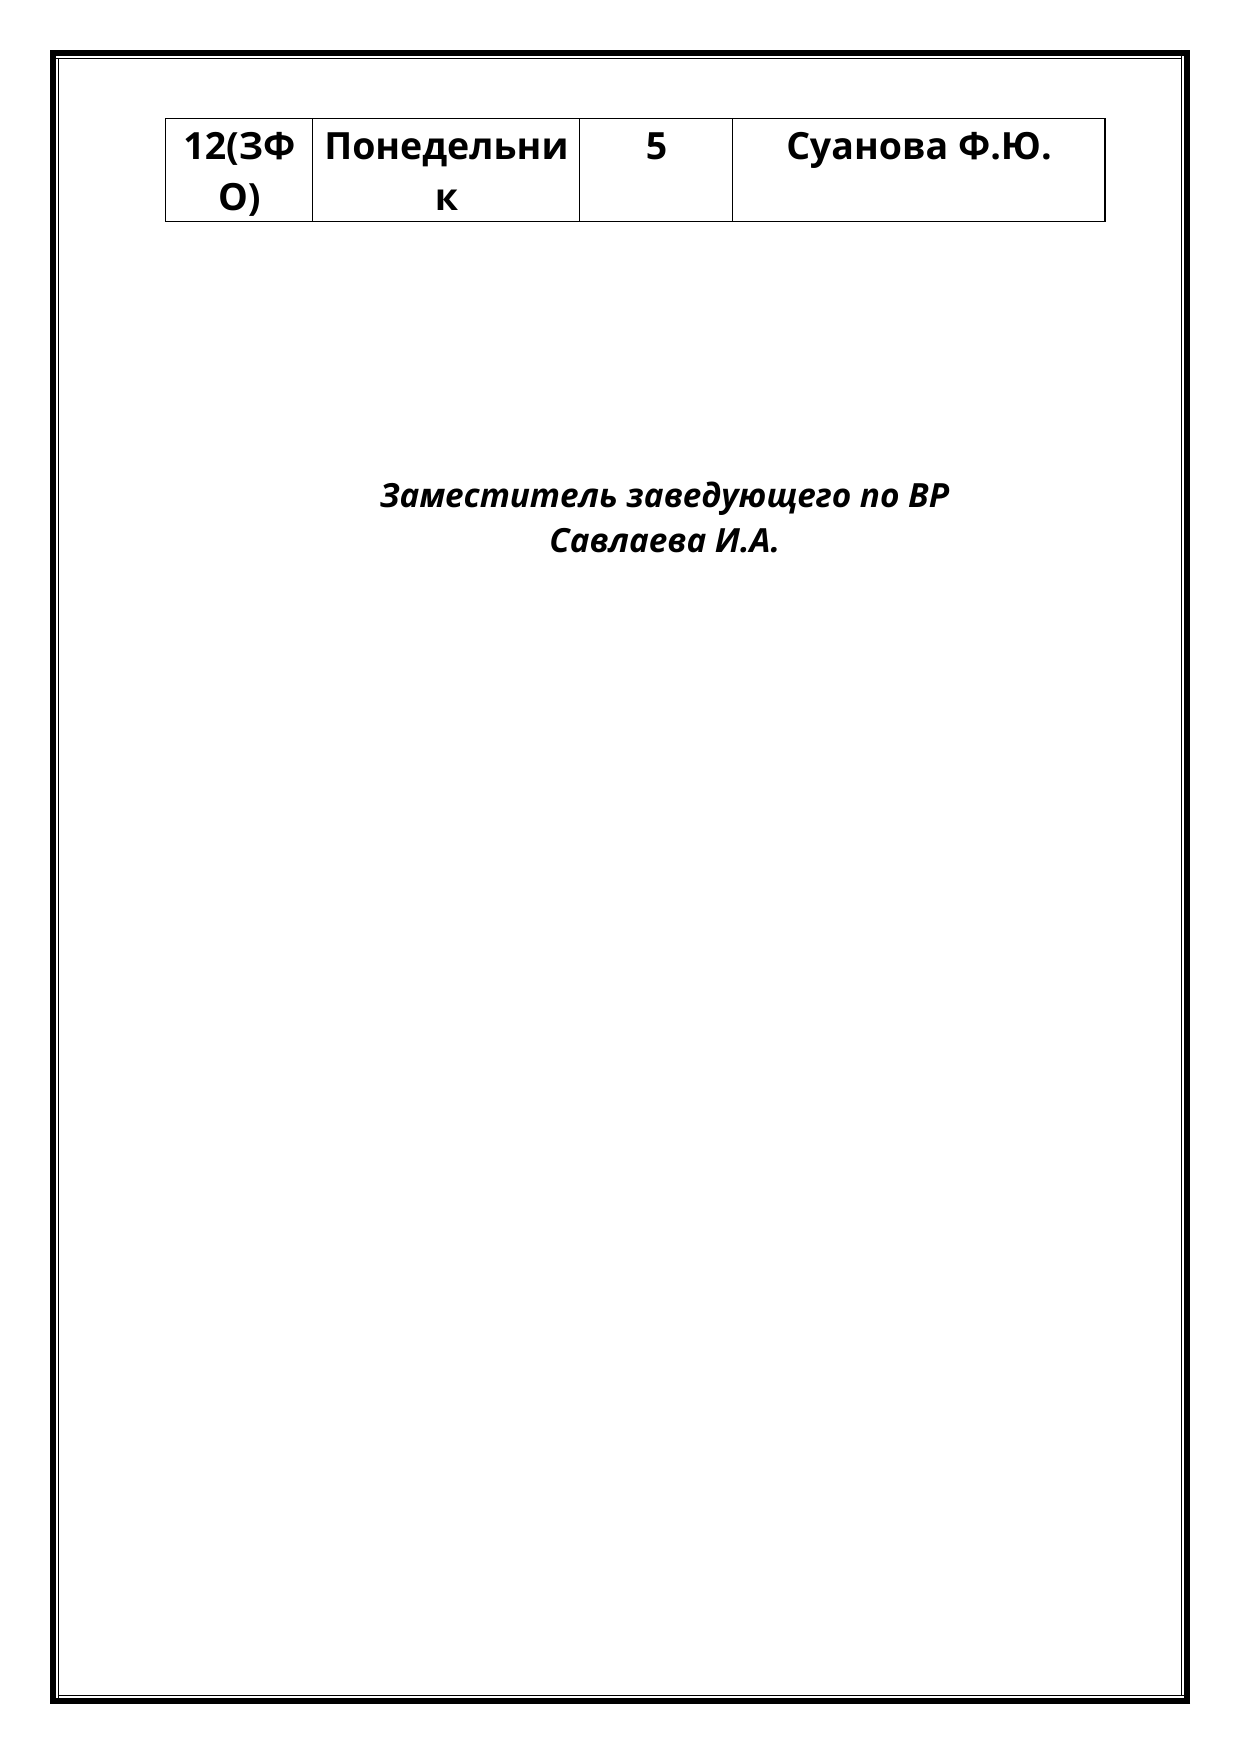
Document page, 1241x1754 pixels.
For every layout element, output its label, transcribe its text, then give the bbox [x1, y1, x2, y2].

table_cell Суанова Ф.Ю. [733, 119, 1104, 221]
text Заместитель заведующего по ВР Савлаева И.А. [177, 471, 1152, 562]
table_cell 12(ЗФО) [166, 119, 312, 221]
table_cell Понедельник [313, 119, 579, 221]
table_cell 5 [580, 119, 732, 221]
